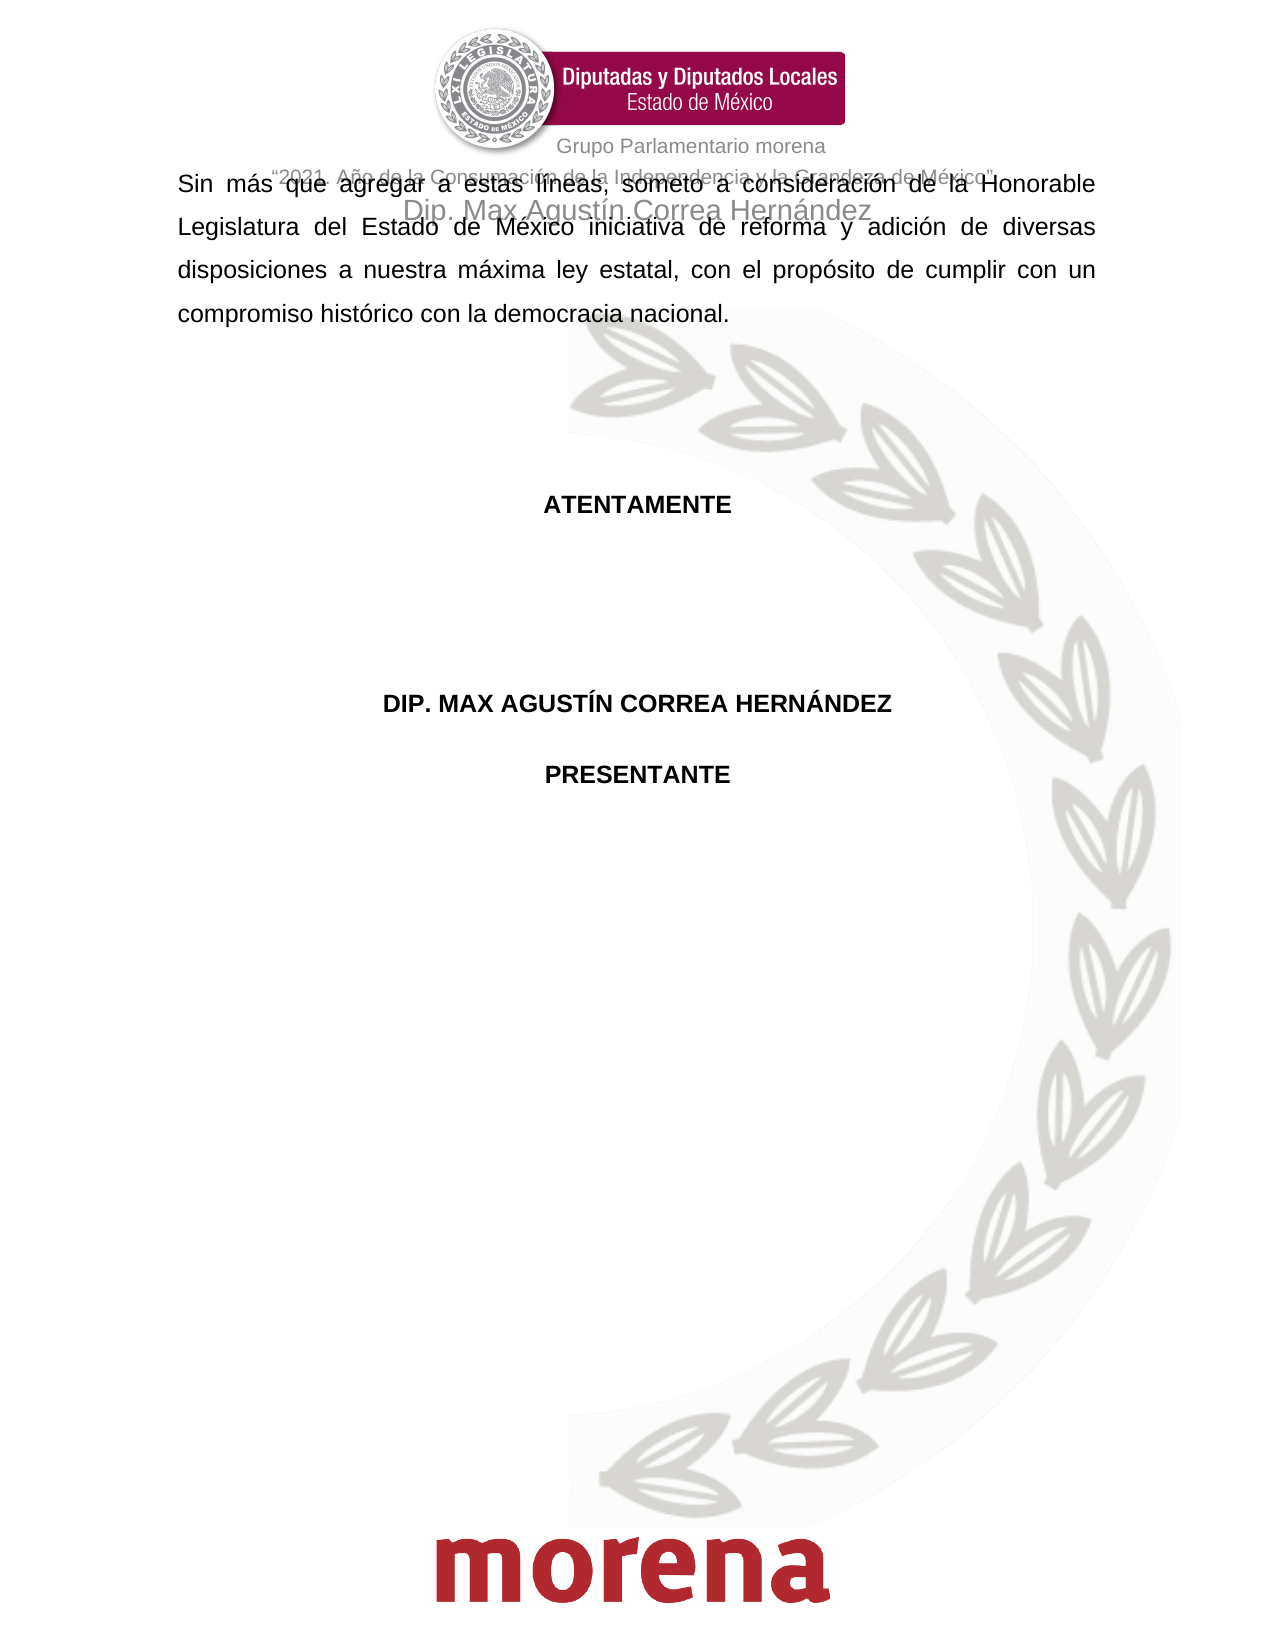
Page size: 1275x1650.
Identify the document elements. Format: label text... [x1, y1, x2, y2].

text DIP. MAX AGUSTÍN CORREA HERNÁNDEZ [177, 682, 1098, 718]
text ATENTAMENTE [177, 490, 1098, 519]
picture [429, 22, 846, 161]
text Sin más que agregar a estas líneas, someto a consideración de la Honorable Legislatura del Estado de México iniciativa de reforma y adición de diversas disposiciones a nuestra máxima ley estatal, con el propósito de cumplir con un compromiso histórico con la democracia nacional. [177, 169, 1098, 327]
text PRESENTANTE [177, 753, 1098, 788]
picture [436, 1537, 831, 1603]
